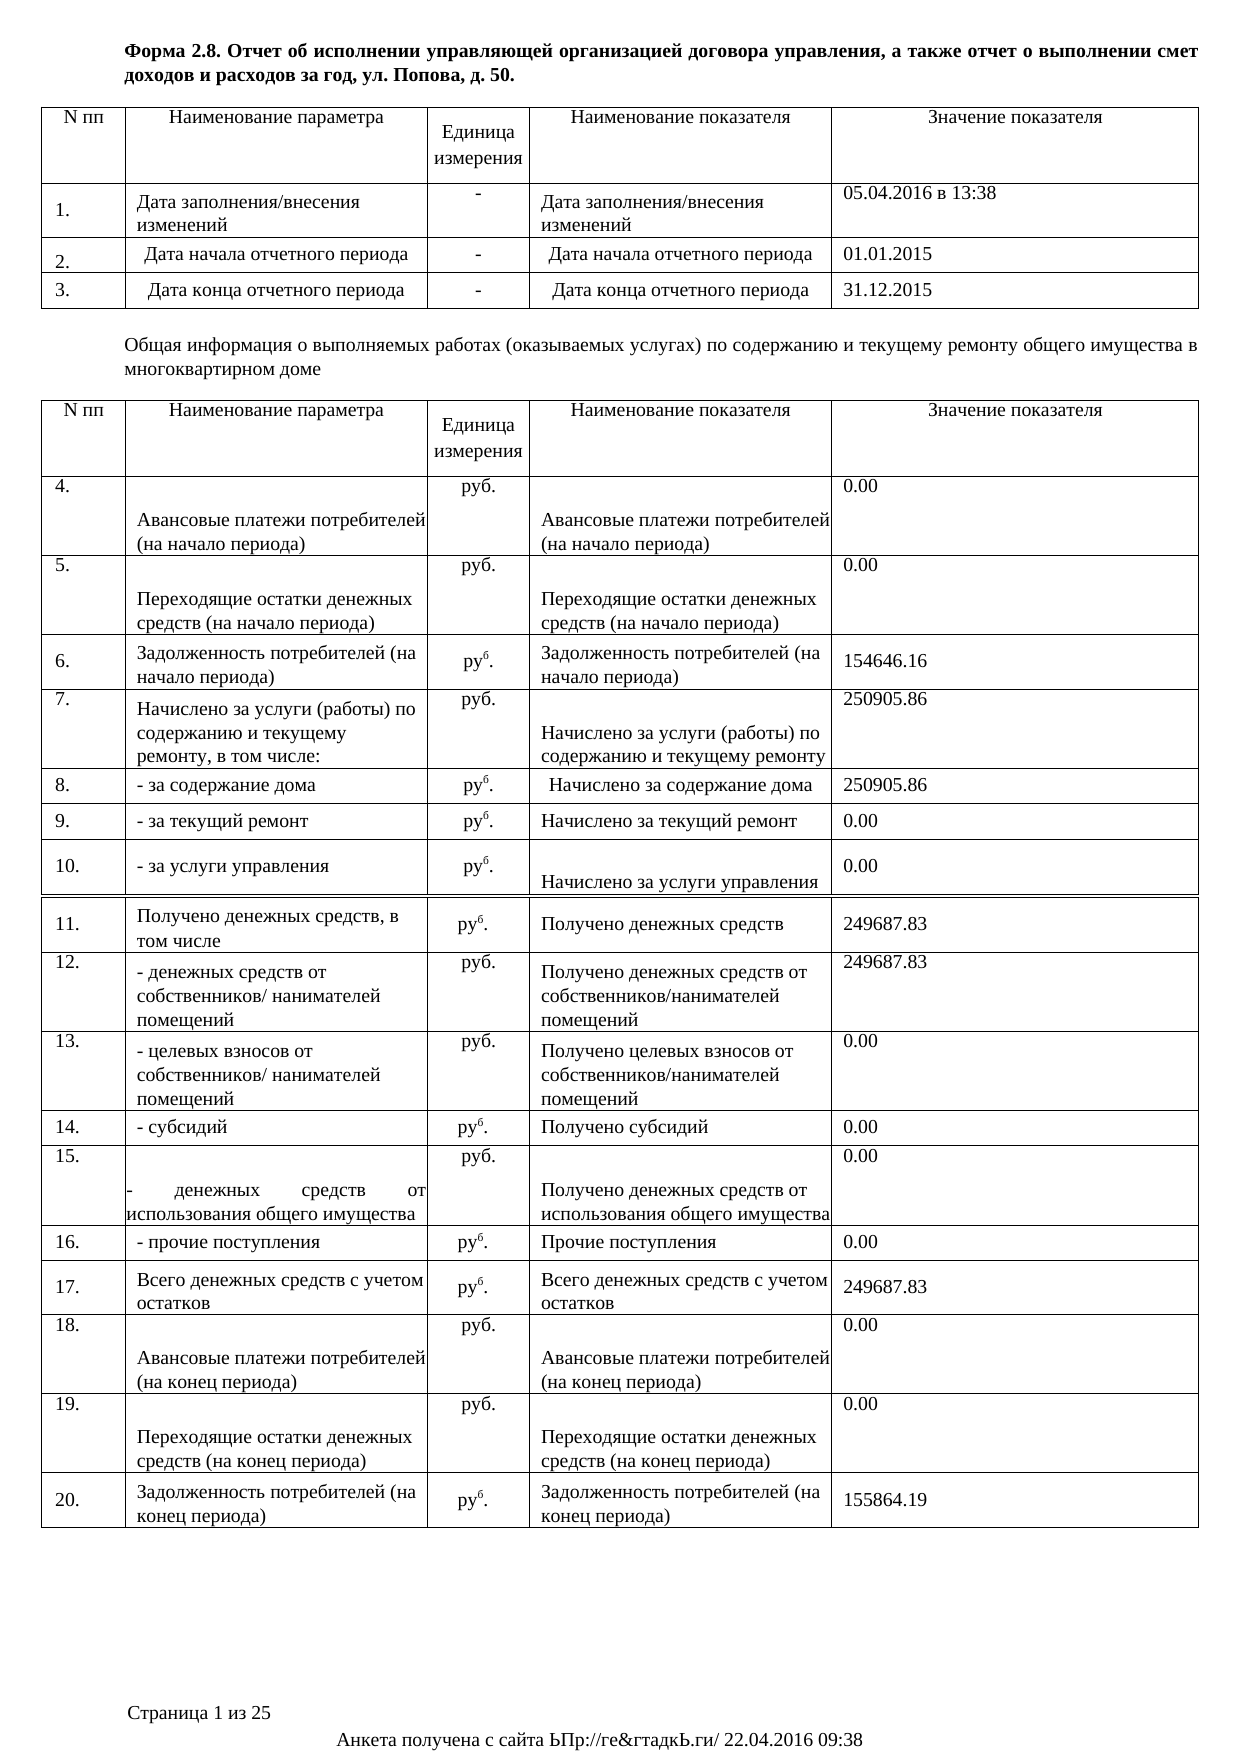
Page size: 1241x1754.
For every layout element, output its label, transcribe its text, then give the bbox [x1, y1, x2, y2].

table_cell 0.00 [832, 1032, 1198, 1110]
table_cell руб. [428, 690, 529, 767]
table_cell Переходящие остатки денежных средств (на начало периода) [530, 556, 831, 634]
table_cell Получено денежных средств от использования общего имущества [530, 1146, 831, 1225]
table_header 11. [42, 898, 125, 952]
table_cell 19. [42, 1394, 125, 1472]
table_cell 155864.19 [832, 1473, 1198, 1527]
table_cell 6. [42, 635, 125, 688]
table_cell руб. [428, 477, 529, 555]
table_cell Задолженность потребителей (на начало периода) [530, 635, 831, 688]
table_header Наименование показателя [530, 108, 831, 183]
table_cell 01.01.2015 [832, 238, 1198, 272]
table_cell 31.12.2015 [832, 273, 1198, 308]
table_cell 1. [42, 184, 125, 237]
table_cell - прочие поступления [126, 1226, 427, 1260]
table_cell Дата заполнения/внесения изменений [530, 184, 831, 237]
table_cell Переходящие остатки денежных средств (на начало периода) [126, 556, 427, 634]
table_cell руб. [428, 1032, 529, 1110]
table_cell - [428, 238, 529, 272]
table_cell Переходящие остатки денежных средств (на конец периода) [126, 1394, 427, 1472]
table_header Значение показателя [832, 401, 1198, 476]
table_cell Дата начала отчетного периода [530, 238, 831, 272]
table_cell руб. [428, 1394, 529, 1472]
table_header Единица измерения [428, 108, 529, 183]
table_cell 2. [42, 238, 125, 272]
table_cell 5. [42, 556, 125, 634]
table_cell 0.00 [832, 556, 1198, 634]
table_cell Авансовые платежи потребителей (на конец периода) [530, 1315, 831, 1393]
table_cell 0.00 [832, 1315, 1198, 1393]
table_cell руб. [428, 953, 529, 1031]
table_header Получено денежных средств, в том числе [126, 898, 427, 952]
table_cell Задолженность потребителей (на конец периода) [530, 1473, 831, 1527]
table_cell Дата конца отчетного периода [126, 273, 427, 308]
table_cell Всего денежных средств с учетом остатков [530, 1261, 831, 1314]
table_header Наименование показателя [530, 401, 831, 476]
table_cell - [428, 184, 529, 237]
table_cell 0.00 [832, 840, 1198, 893]
table_cell Получено субсидий [530, 1111, 831, 1145]
table_cell руб. [428, 1261, 529, 1314]
table_cell - денежных средств от использования общего имущества [126, 1146, 427, 1225]
table_header Получено денежных средств [530, 898, 831, 952]
table_cell Дата заполнения/внесения изменений [126, 184, 427, 237]
table_cell - за содержание дома [126, 769, 427, 803]
table_cell Начислено за содержание дома [530, 769, 831, 803]
table_cell 0.00 [832, 1226, 1198, 1260]
table_header руб. [428, 898, 529, 952]
table_cell 154646.16 [832, 635, 1198, 688]
table_cell 249687.83 [832, 1261, 1198, 1314]
table_cell Всего денежных средств с учетом остатков [126, 1261, 427, 1314]
table_cell - денежных средств от собственников/ нанимателей помещений [126, 953, 427, 1031]
table_cell 0.00 [832, 1394, 1198, 1472]
table_cell руб. [428, 556, 529, 634]
table_cell Переходящие остатки денежных средств (на конец периода) [530, 1394, 831, 1472]
table_cell - целевых взносов от собственников/ нанимателей помещений [126, 1032, 427, 1110]
table_cell 250905.86 [832, 769, 1198, 803]
table_cell 12. [42, 953, 125, 1031]
table_cell руб. [428, 1473, 529, 1527]
table_cell 0.00 [832, 804, 1198, 838]
table_header 249687.83 [832, 898, 1198, 952]
table_cell руб. [428, 1315, 529, 1393]
table_cell 18. [42, 1315, 125, 1393]
table_cell руб. [428, 804, 529, 838]
table_cell Дата начала отчетного периода [126, 238, 427, 272]
table_cell - за текущий ремонт [126, 804, 427, 838]
text Общая информация о выполняемых работах (оказываемых услугах) по содержанию и текущему ремонту общего имущества в многоквартирном доме [124, 332, 1199, 380]
table_cell Дата конца отчетного периода [530, 273, 831, 308]
text Форма 2.8. Отчет об исполнении управляющей организацией договора управления, а также отчет о выполнении смет доходов и расходов за год, ул. Попова, д. 50. [124, 37, 1199, 86]
table_cell 20. [42, 1473, 125, 1527]
table_cell Начислено за услуги (работы) по содержанию и текущему ремонту, в том числе: [126, 690, 427, 767]
table_header Наименование параметра [126, 108, 427, 183]
table_cell 4. [42, 477, 125, 555]
table_cell руб. [428, 635, 529, 688]
table_header N пп [42, 401, 125, 476]
table_header Наименование параметра [126, 401, 427, 476]
table_cell Авансовые платежи потребителей (на начало периода) [126, 477, 427, 555]
table_cell 249687.83 [832, 953, 1198, 1031]
table_cell Получено денежных средств от собственников/нанимателей помещений [530, 953, 831, 1031]
table_cell Авансовые платежи потребителей (на конец периода) [126, 1315, 427, 1393]
table_header Единица измерения [428, 401, 529, 476]
table_cell Прочие поступления [530, 1226, 831, 1260]
table_cell Задолженность потребителей (на конец периода) [126, 1473, 427, 1527]
table_cell 250905.86 [832, 690, 1198, 767]
table_cell - субсидий [126, 1111, 427, 1145]
table_cell - [428, 273, 529, 308]
table_cell 14. [42, 1111, 125, 1145]
table_cell 7. [42, 690, 125, 767]
table_cell 13. [42, 1032, 125, 1110]
table_cell 0.00 [832, 477, 1198, 555]
table_cell 15. [42, 1146, 125, 1225]
table_cell Начислено за услуги (работы) по содержанию и текущему ремонту [530, 690, 831, 767]
table_cell - за услуги управления [126, 840, 427, 893]
table_cell Авансовые платежи потребителей (на начало периода) [530, 477, 831, 555]
table_cell 16. [42, 1226, 125, 1260]
table_cell 0.00 [832, 1111, 1198, 1145]
table_header N пп [42, 108, 125, 183]
table_cell 17. [42, 1261, 125, 1314]
table_cell Начислено за текущий ремонт [530, 804, 831, 838]
table_cell Получено целевых взносов от собственников/нанимателей помещений [530, 1032, 831, 1110]
table_cell руб. [428, 1146, 529, 1225]
table_cell 9. [42, 804, 125, 838]
table_cell руб. [428, 769, 529, 803]
table_cell руб. [428, 1226, 529, 1260]
table_cell руб. [428, 1111, 529, 1145]
table_cell Задолженность потребителей (на начало периода) [126, 635, 427, 688]
table_cell 3. [42, 273, 125, 308]
table_cell 8. [42, 769, 125, 803]
table_header Значение показателя [832, 108, 1198, 183]
table_cell руб. [428, 840, 529, 893]
table_cell 10. [42, 840, 125, 893]
table_cell Начислено за услуги управления [530, 840, 831, 893]
table_cell 05.04.2016 в 13:38 [832, 184, 1198, 237]
table_cell 0.00 [832, 1146, 1198, 1225]
